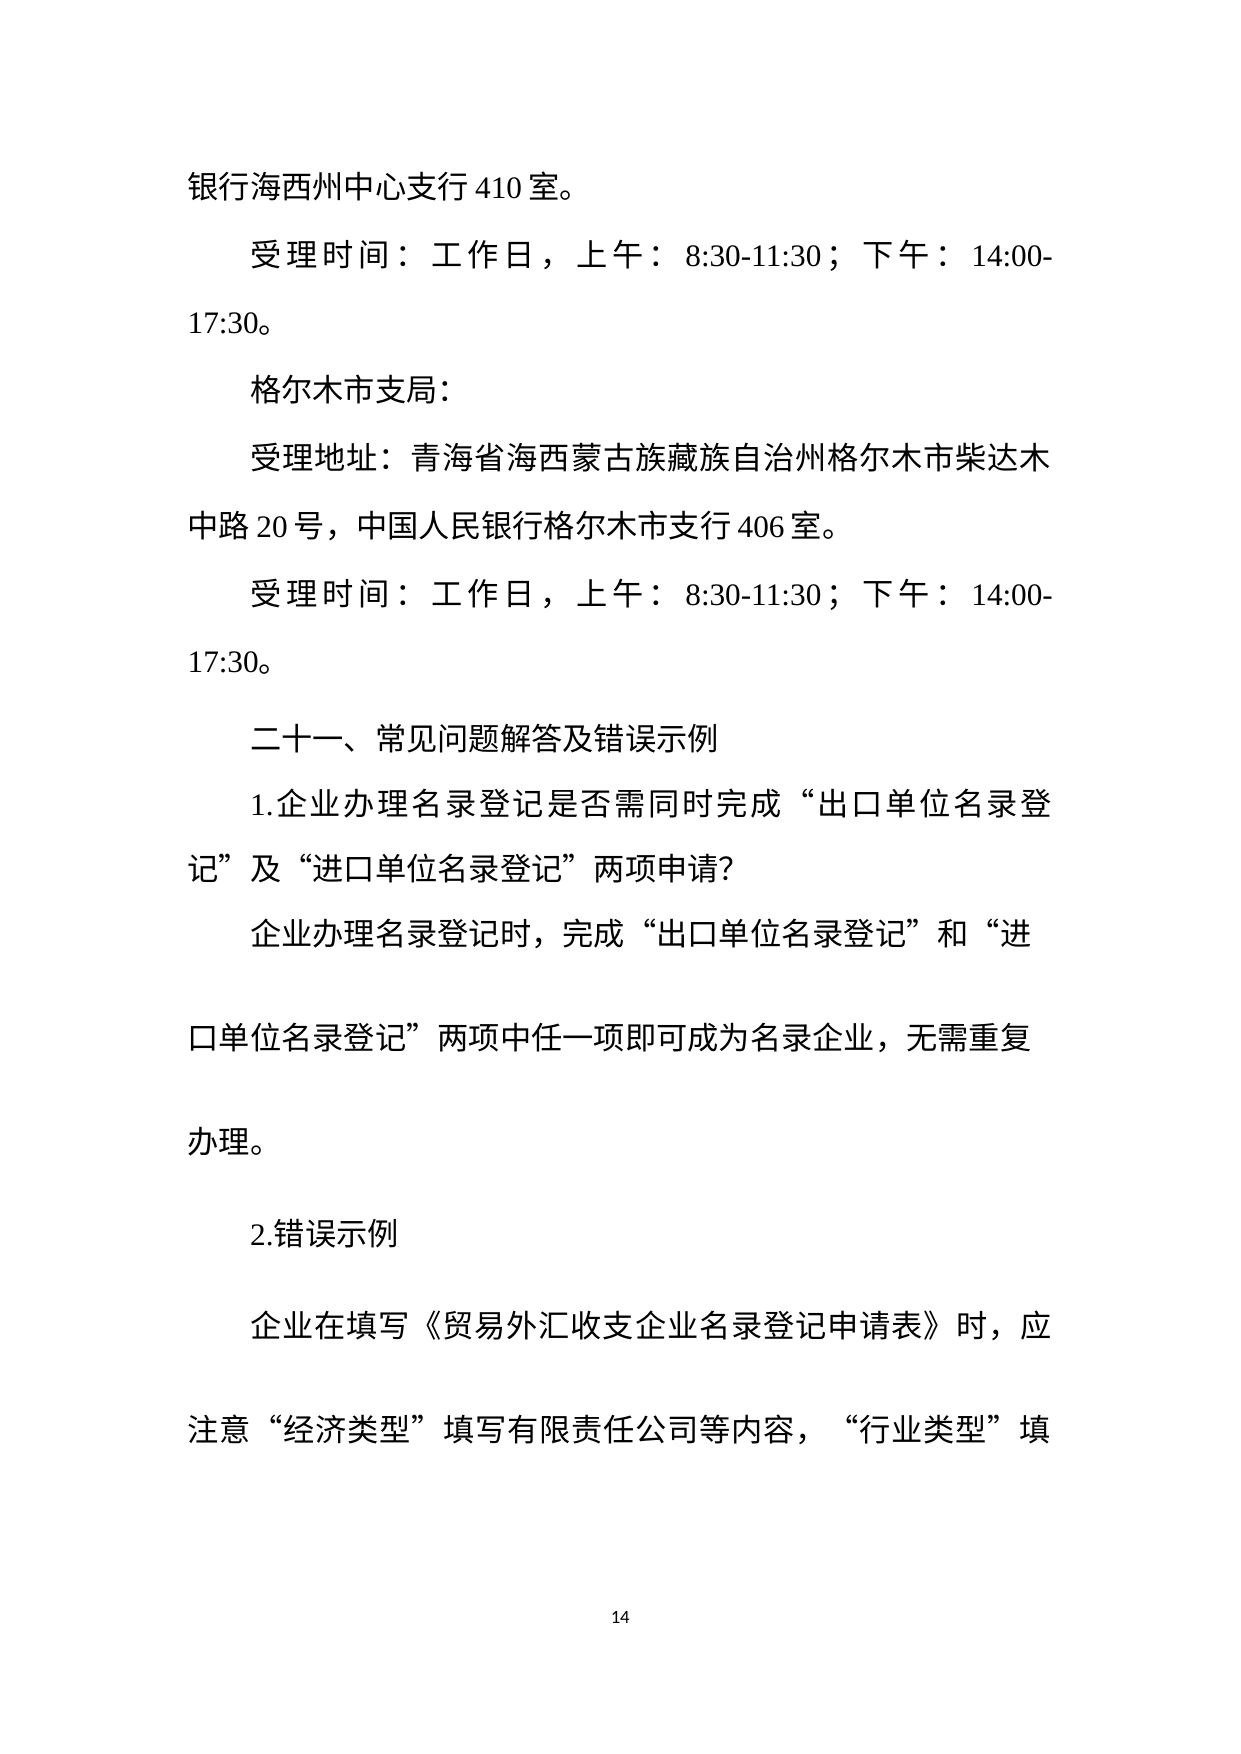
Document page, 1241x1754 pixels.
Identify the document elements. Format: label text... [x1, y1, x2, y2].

text 2.错误示例 [187, 1199, 1053, 1264]
text 1.企业办理名录登记是否需同时完成“出口单位名录登记”及“进口单位名录登记”两项申请？ [187, 769, 1053, 899]
text 格尔木市支局： [187, 365, 1053, 411]
text 受理时间：工作日，上午：8:30-11:30；下午：14:00-17:30。 [187, 230, 1053, 343]
text 二十一、常见问题解答及错误示例 [187, 704, 1053, 769]
text 受理地址：青海省海西蒙古族藏族自治州格尔木市柴达木中路20号，中国人民银行格尔木市支行406室。 [187, 433, 1053, 546]
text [187, 1292, 1053, 1461]
text 受理时间：工作日，上午：8:30-11:30；下午：14:00-17:30。 [187, 569, 1053, 682]
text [187, 162, 1053, 207]
text 企业办理名录登记时，完成“出口单位名录登记”和“进口单位名录登记”两项中任一项即可成为名录企业，无需重复办理。 [187, 899, 1053, 1172]
